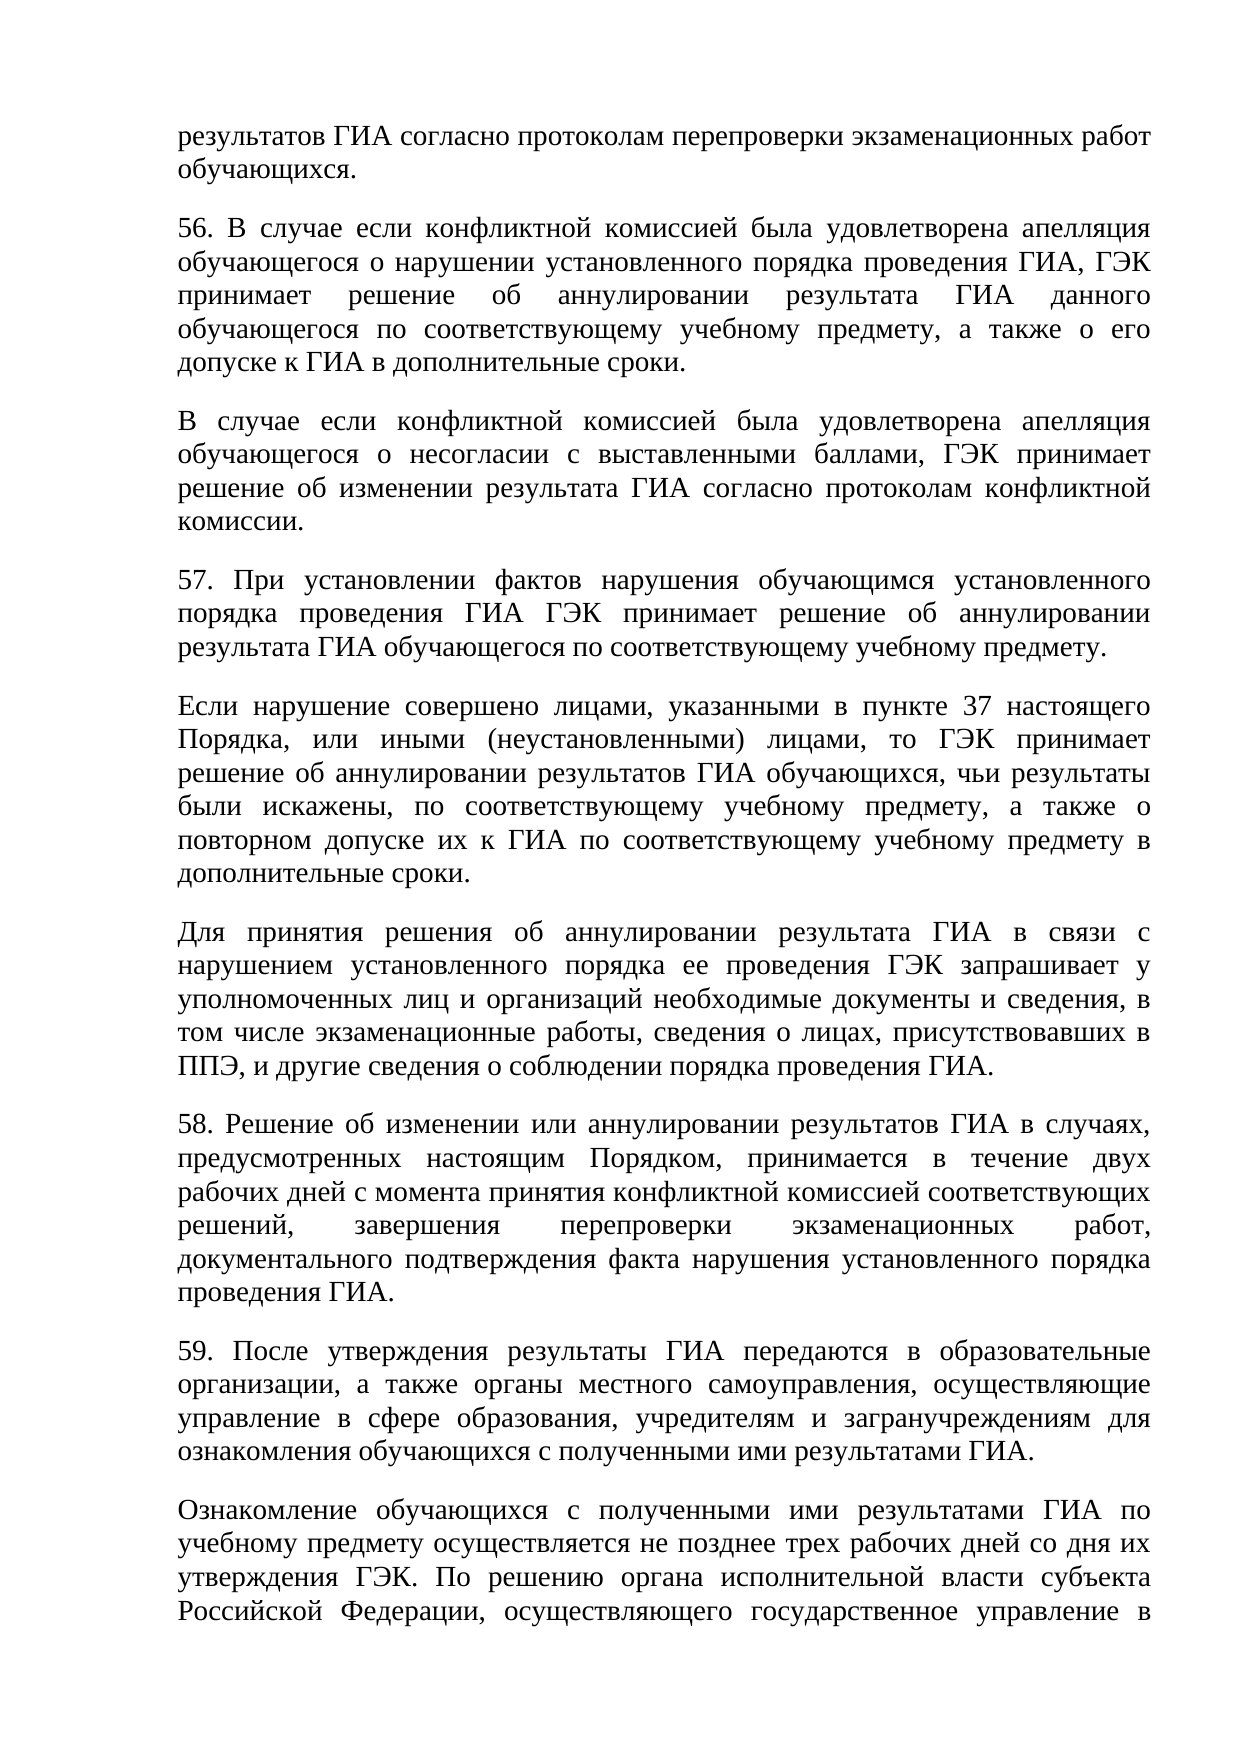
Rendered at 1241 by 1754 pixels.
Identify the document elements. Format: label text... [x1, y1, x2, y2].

text Для принятия решения об аннулировании результата ГИА в связи с нарушением установленного порядка ее проведения ГЭК запрашивает у уполномоченных лиц и организаций необходимые документы и сведения, в том числе экзаменационные работы, сведения о лицах, присутствовавших в ППЭ, и другие сведения о соблюдении порядка проведения ГИА. [177, 914, 1152, 1082]
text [177, 118, 1152, 185]
text В случае если конфликтной комиссией была удовлетворена апелляция обучающегося о несогласии с выставленными баллами, ГЭК принимает решение об изменении результата ГИА согласно протоколам конфликтной комиссии. [177, 403, 1152, 537]
text 57. При установлении фактов нарушения обучающимся установленного порядка проведения ГИА ГЭК принимает решение об аннулировании результата ГИА обучающегося по соответствующему учебному предмету. [177, 562, 1152, 663]
text 59. После утверждения результаты ГИА передаются в образовательные организации, а также органы местного самоуправления, осуществляющие управление в сфере образования, учредителям и загранучреждениям для ознакомления обучающихся с полученными ими результатами ГИА. [177, 1333, 1152, 1467]
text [177, 1492, 1152, 1626]
text 58. Решение об изменении или аннулировании результатов ГИА в случаях, предусмотренных настоящим Порядком, принимается в течение двух рабочих дней с момента принятия конфликтной комиссией соответствующих решений, завершения перепроверки экзаменационных работ, документального подтверждения факта нарушения установленного порядка проведения ГИА. [177, 1107, 1152, 1308]
text Если нарушение совершено лицами, указанными в пункте 37 настоящего Порядка, или иными (неустановленными) лицами, то ГЭК принимает решение об аннулировании результатов ГИА обучающихся, чьи результаты были искажены, по соответствующему учебному предмету, а также о повторном допуске их к ГИА по соответствующему учебному предмету в дополнительные сроки. [177, 688, 1152, 889]
text 56. В случае если конфликтной комиссией была удовлетворена апелляция обучающегося о нарушении установленного порядка проведения ГИА, ГЭК принимает решение об аннулировании результата ГИА данного обучающегося по соответствующему учебному предмету, а также о его допуске к ГИА в дополнительные сроки. [177, 210, 1152, 378]
